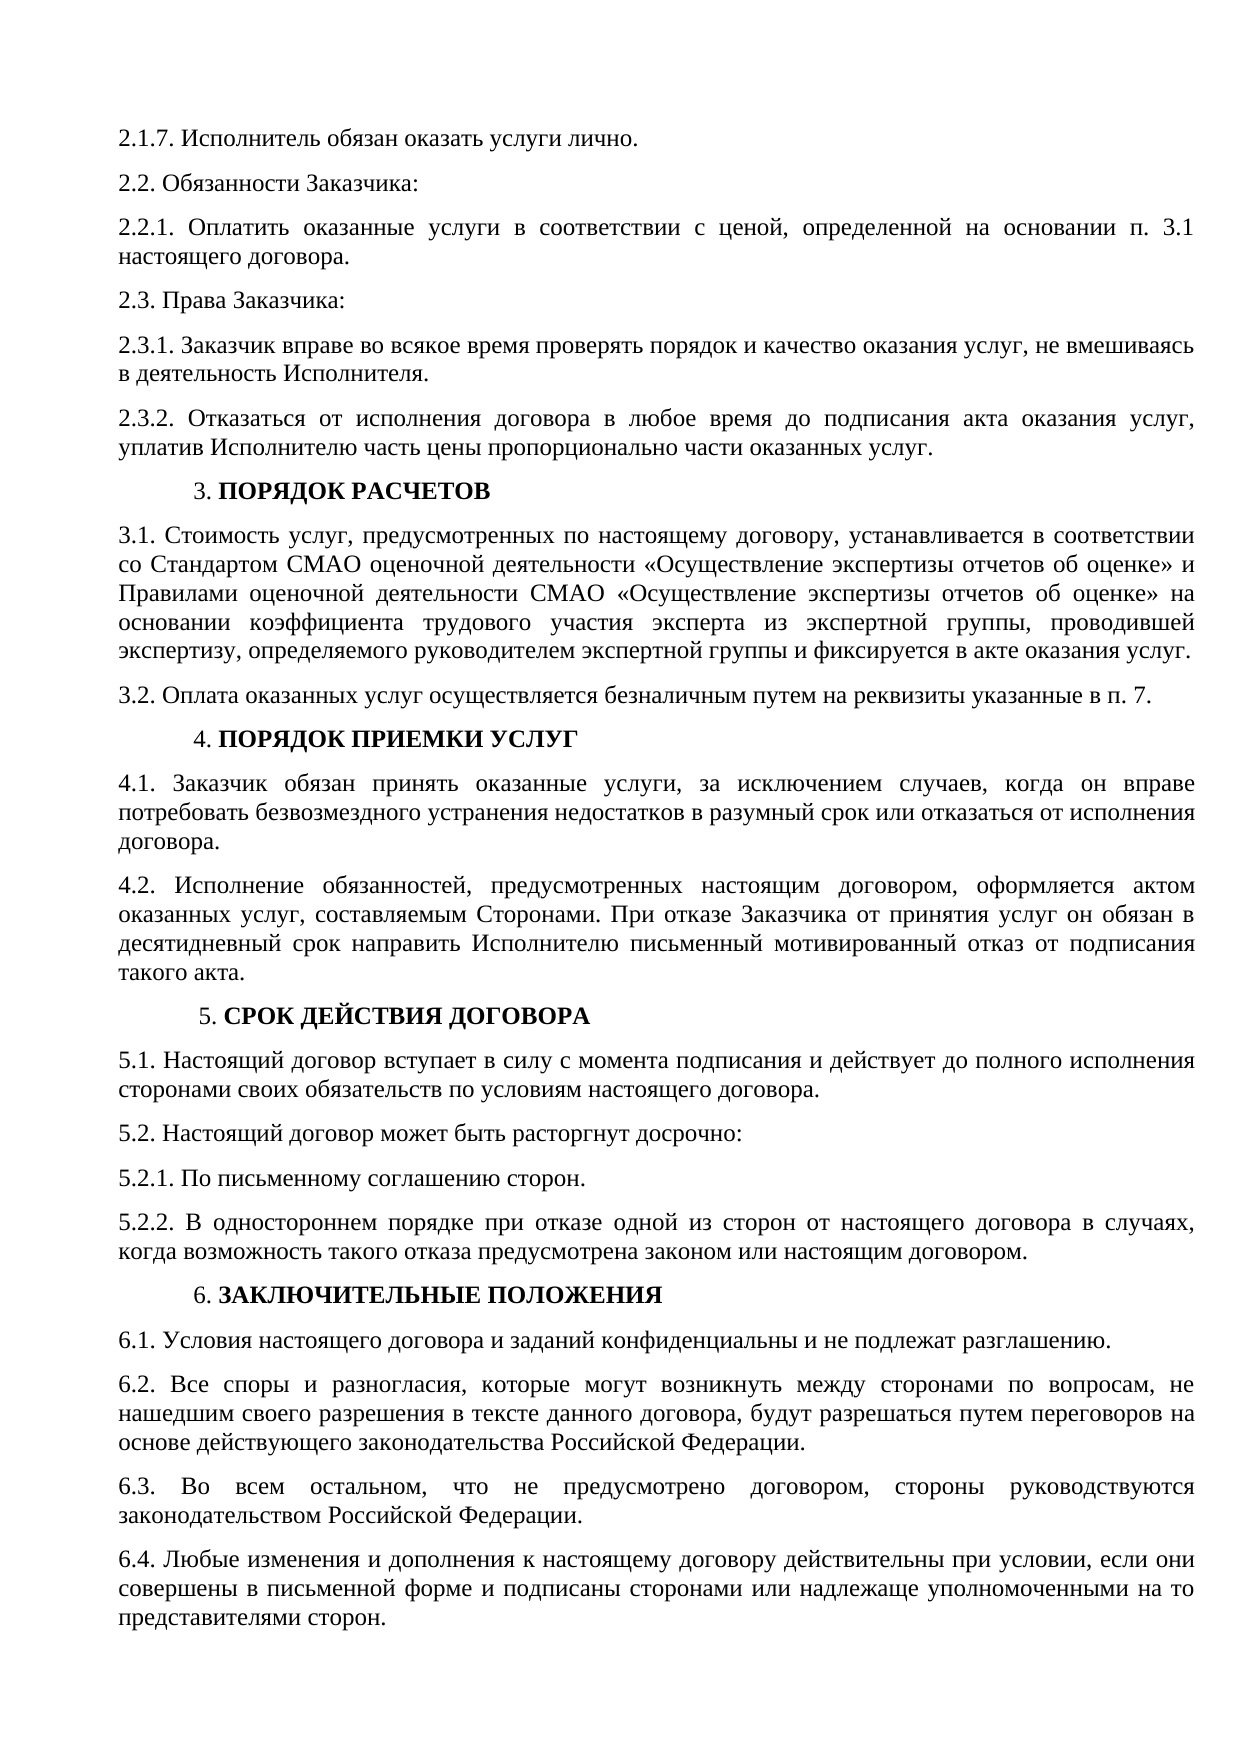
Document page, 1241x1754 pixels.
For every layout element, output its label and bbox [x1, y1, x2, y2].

table_header [118, 118, 1196, 1636]
